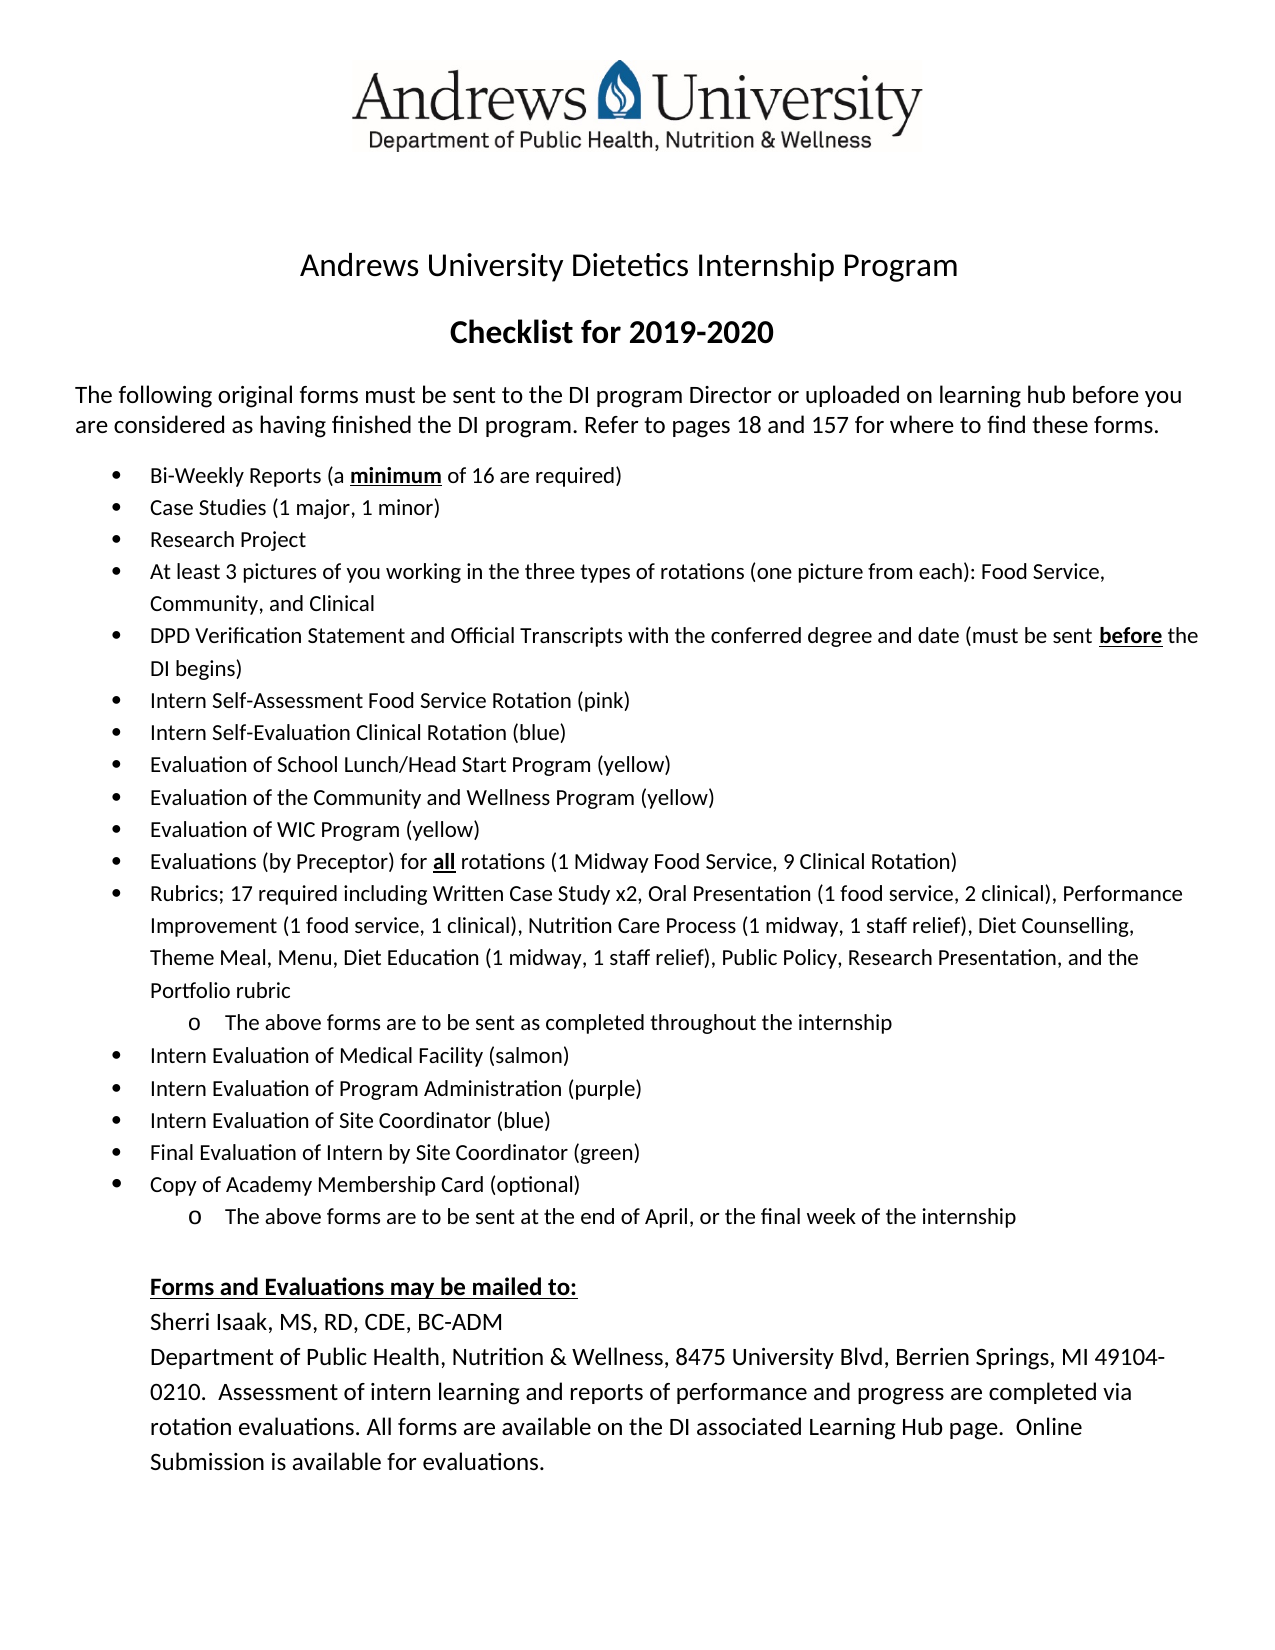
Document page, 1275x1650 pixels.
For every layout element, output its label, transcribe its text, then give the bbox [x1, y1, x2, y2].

list Case Studies (1 major, 1 minor) [112, 493, 1200, 521]
list Evaluations (by Preceptor) for all rotations (1 Midway Food Service, 9 Clinical Rotation) [112, 847, 1200, 875]
list Evaluation of School Lunch/Head Start Program (yellow) [112, 750, 1200, 778]
list Research Project [112, 525, 1200, 553]
list Intern Self-Evaluation Clinical Rotation (blue) [112, 718, 1200, 746]
list The above forms are to be sent at the end of April, or the final week of the internship [187, 1202, 1200, 1232]
list Sherri Isaak, MS, RD, CDE, BC-ADM [150, 1307, 1200, 1337]
list Evaluation of WIC Program (yellow) [112, 815, 1200, 843]
text Checklist for 2019-2020 [300, 311, 1200, 352]
list Department of Public Health, Nutrition & Wellness, 8475 University Blvd, Berrien Springs, MI 49104-0210. Assessment of intern learning and reports of performance and progress are completed via rotation evaluations. All forms are available on the DI associated Learning Hub page. Online Submission is available for evaluations. [150, 1342, 1200, 1477]
list Evaluation of the Community and Wellness Program (yellow) [112, 783, 1200, 811]
list Rubrics; 17 required including Written Case Study x2, Oral Presentation (1 food service, 2 clinical), Performance Improvement (1 food service, 1 clinical), Nutrition Care Process (1 midway, 1 staff relief), Diet Counselling, Theme Meal, Menu, Diet Education (1 midway, 1 staff relief), Public Policy, Research Presentation, and the Portfolio rubric [112, 879, 1200, 1004]
list The above forms are to be sent as completed throughout the internship [187, 1008, 1200, 1037]
list Forms and Evaluations may be mailed to: [150, 1272, 1200, 1302]
list DPD Verification Statement and Official Transcripts with the conferred degree and date (must be sent before the DI begins) [112, 622, 1200, 682]
list Final Evaluation of Intern by Site Coordinator (green) [112, 1138, 1200, 1166]
list Intern Evaluation of Site Coordinator (blue) [112, 1106, 1200, 1134]
list Intern Evaluation of Program Administration (purple) [112, 1074, 1200, 1102]
list Bi-Weekly Reports (a minimum of 16 are required) [112, 461, 1200, 489]
list At least 3 pictures of you working in the three types of rotations (one picture from each): Food Service, Community, and Clinical [112, 557, 1200, 617]
list Intern Self-Assessment Food Service Rotation (pink) [112, 686, 1200, 714]
text Andrews University Dietetics Internship Program [75, 244, 1200, 284]
list Copy of Academy Membership Card (optional) [112, 1170, 1200, 1198]
picture [352, 60, 923, 152]
list Intern Evaluation of Medical Facility (salmon) [112, 1041, 1200, 1069]
text The following original forms must be sent to the DI program Director or uploaded on learning hub before you are considered as having finished the DI program. Refer to pages 18 and 157 for where to find these forms. [75, 379, 1200, 440]
